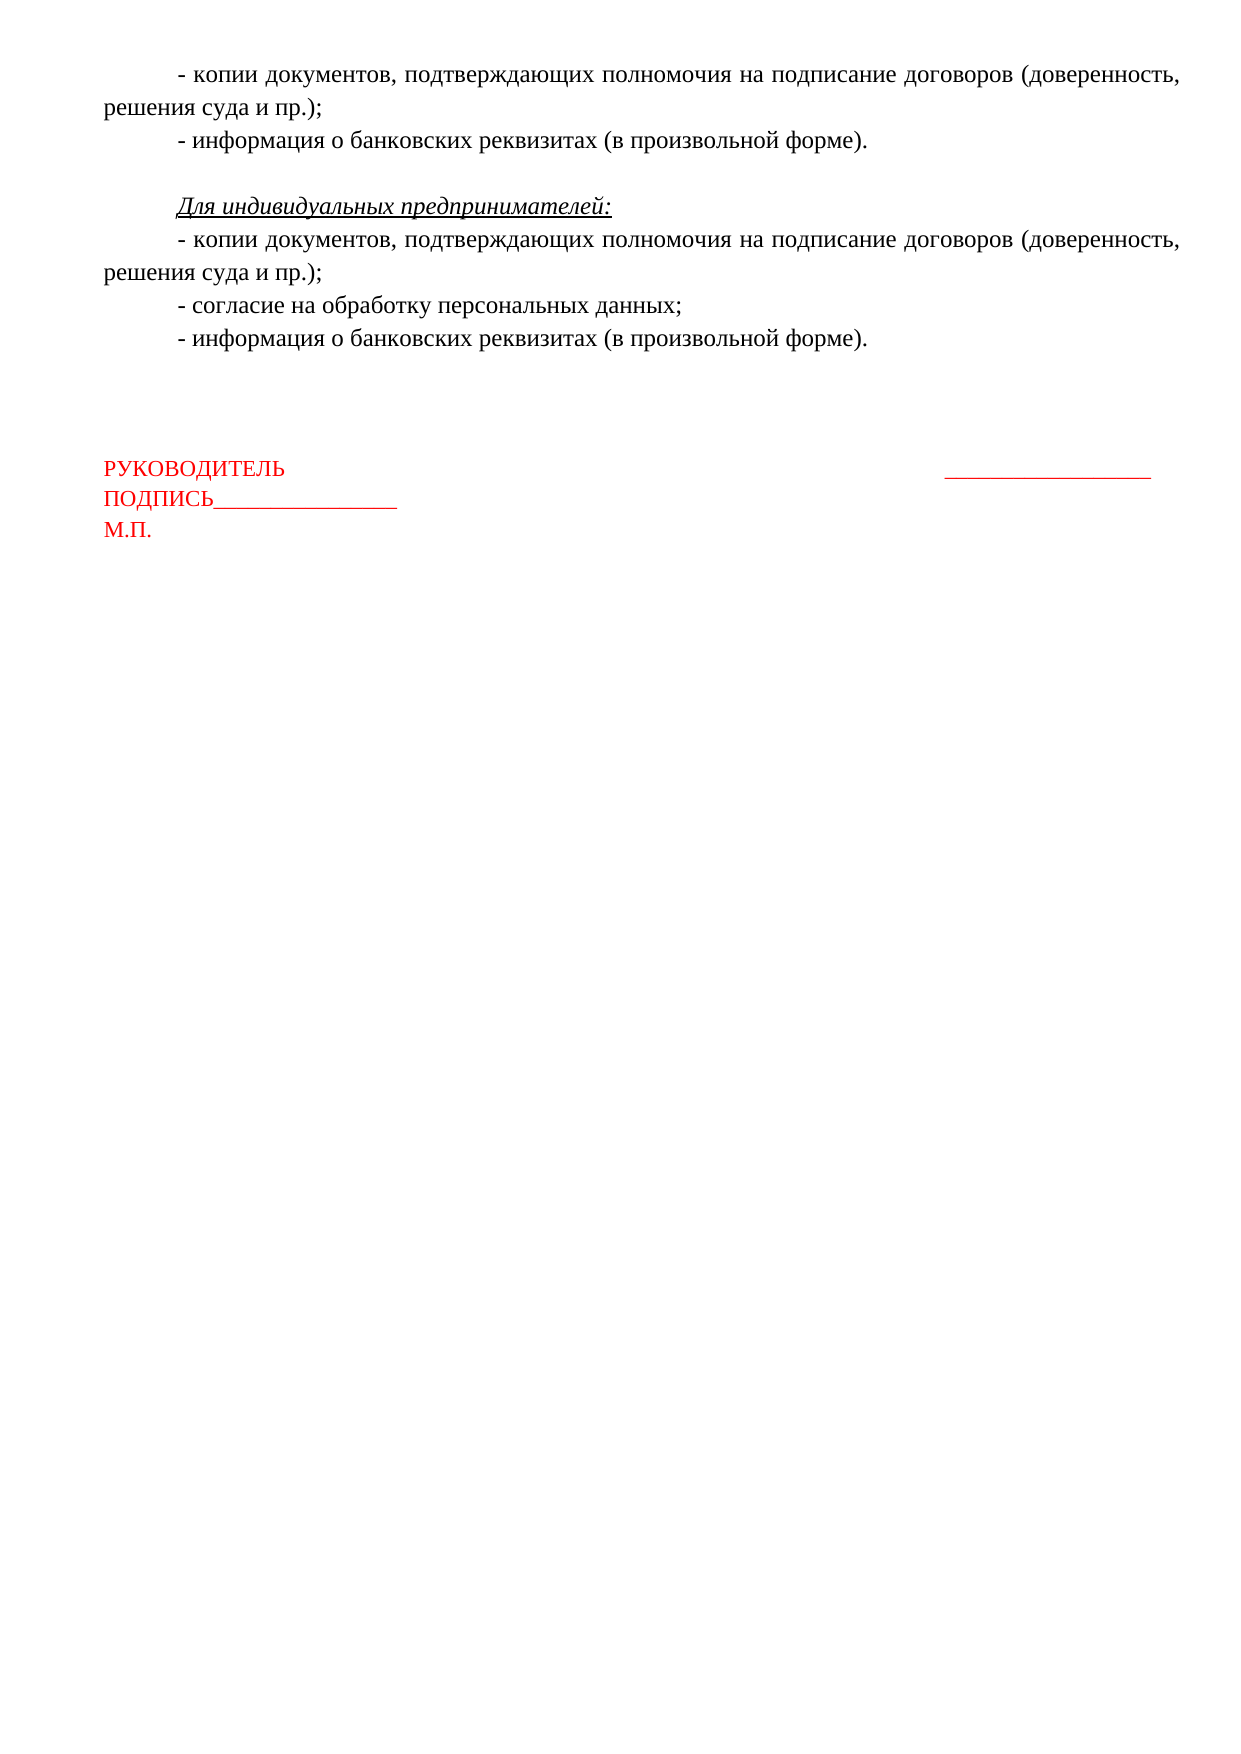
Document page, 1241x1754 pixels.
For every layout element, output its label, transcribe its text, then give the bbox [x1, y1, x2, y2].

text - копии документов, подтверждающих полномочия на подписание договоров (доверенность, решения суда и пр.); [103, 59, 1181, 121]
text - согласие на обработку персональных данных; [103, 290, 1181, 319]
text РУКОВОДИТЕЛЬ __________________ ПОДПИСЬ________________ [103, 455, 1151, 512]
text - копии документов, подтверждающих полномочия на подписание договоров (доверенность, решения суда и пр.); [103, 224, 1181, 286]
text - информация о банковских реквизитах (в произвольной форме). [103, 323, 1181, 352]
text М.П. [103, 516, 1151, 542]
text Для индивидуальных предпринимателей: [103, 191, 1181, 220]
text - информация о банковских реквизитах (в произвольной форме). [103, 125, 1181, 154]
